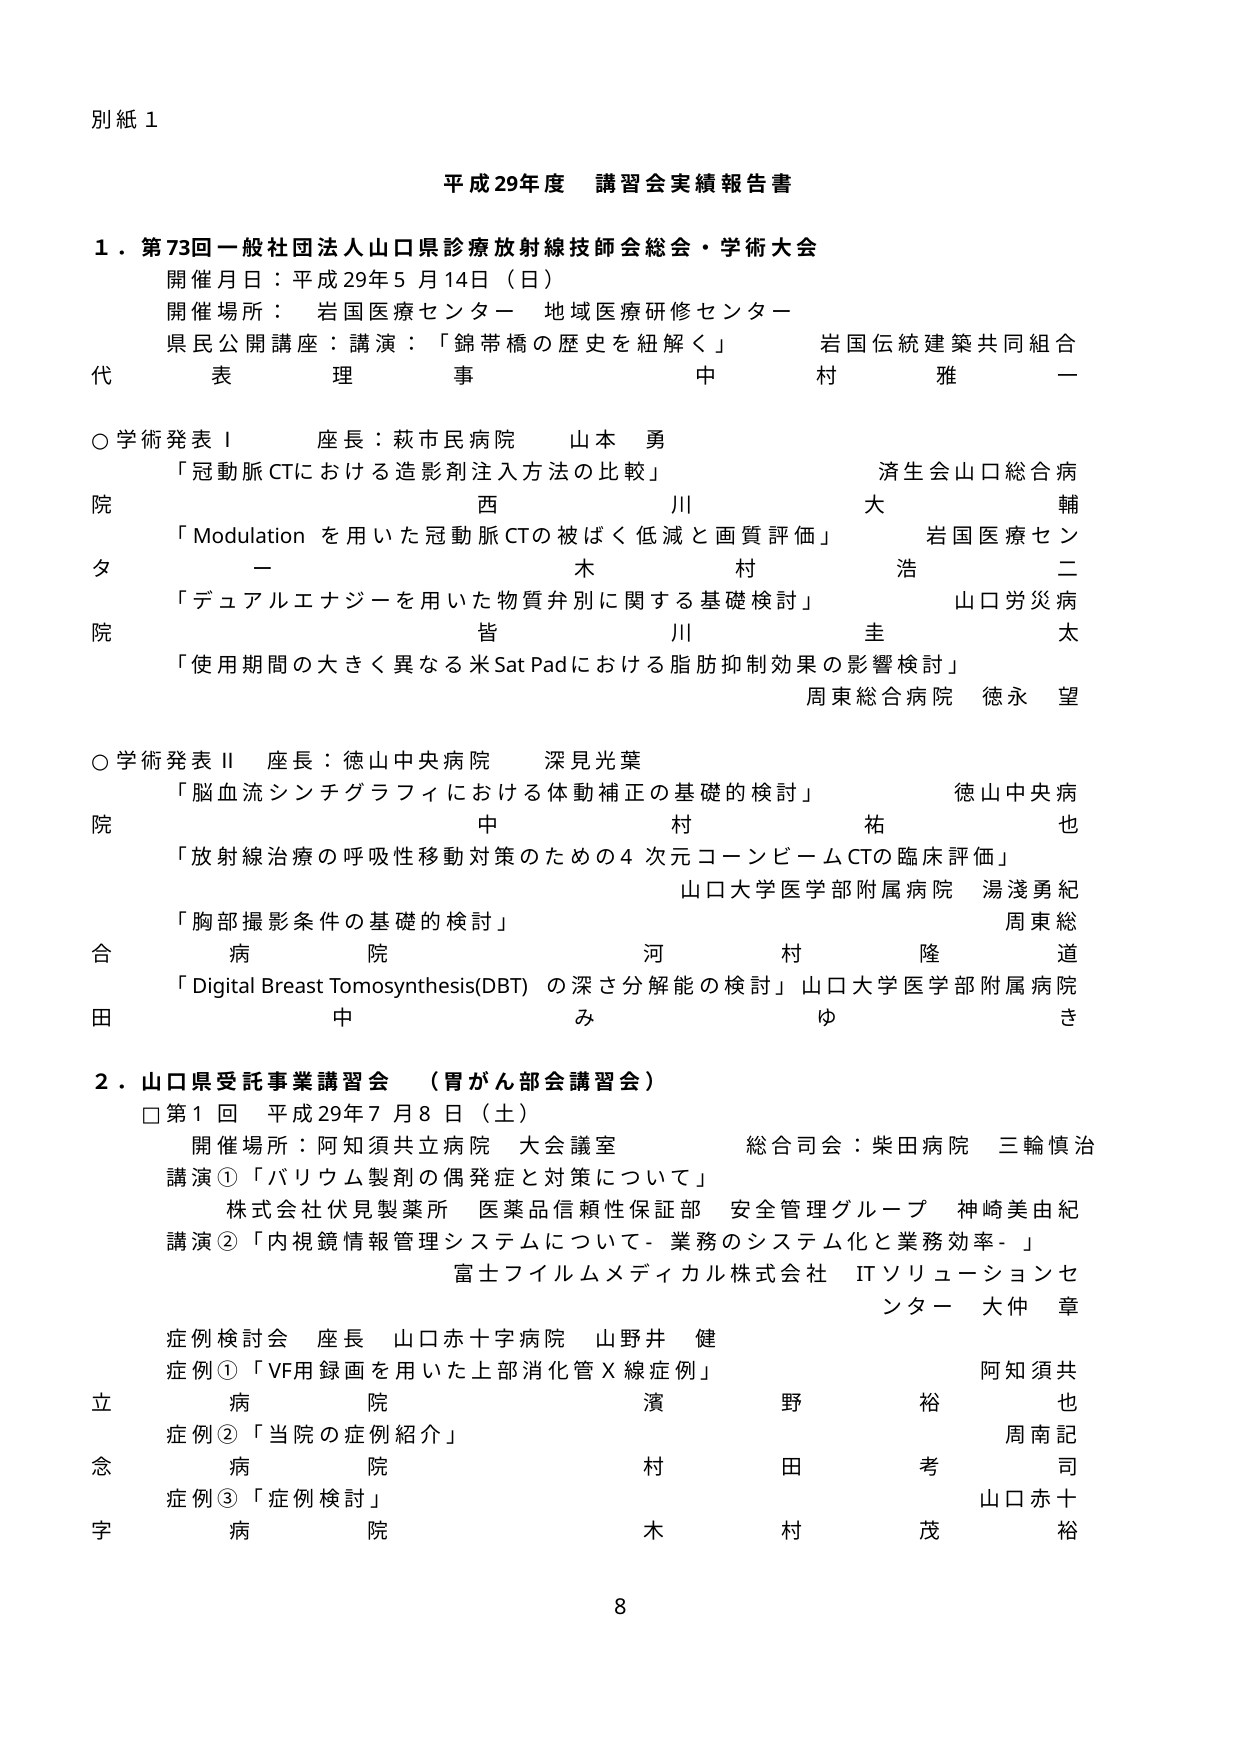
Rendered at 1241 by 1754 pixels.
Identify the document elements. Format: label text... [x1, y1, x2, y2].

text 「使用期間の大きく異なる米Sat Padにおける脂肪抑制効果の影響検討」 [91, 647, 1083, 679]
text 開催月日：平成29年5月14日（日） [91, 262, 1149, 294]
text 「冠動脈CTにおける造影剤注入方法の比較」 済生会山口総合病院 西川大輔 [91, 455, 1083, 519]
text 株式会社伏見製薬所 医薬品信頼性保証部 安全管理グループ 神崎美由紀 [91, 1193, 1083, 1225]
text 症例検討会 座長 山口赤十字病院 山野井 健 [91, 1321, 1149, 1353]
text 別紙１ [91, 102, 1149, 134]
text 講演①「バリウム製剤の偶発症と対策について」 [91, 1161, 1083, 1193]
text 症例①「VF用録画を用いた上部消化管Ｘ線症例」 阿知須共立病院 濱野裕也 [91, 1353, 1083, 1417]
text 「デュアルエナジーを用いた物質弁別に関する基礎検討」 山口労災病院 皆川圭太 [91, 583, 1083, 647]
text 「脳血流シンチグラフィにおける体動補正の基礎的検討」 徳山中央病院 中村祐也 [91, 776, 1083, 840]
text 症例③「症例検討」 山口赤十字病院 木村茂裕 [91, 1481, 1083, 1546]
text 開催場所： 岩国医療センター 地域医療研修センター [91, 294, 1149, 326]
text □第1回 平成29年7月8日（土） [91, 1096, 1149, 1128]
text 「Digital Breast Tomosynthesis(DBT)の深さ分解能の検討」山口大学医学部附属病院 田中みゆき [91, 968, 1083, 1032]
text ２．山口県受託事業講習会 （胃がん部会講習会） [91, 1064, 1149, 1096]
text 開催場所：阿知須共立病院 大会議室 総合司会：柴田病院 三輪慎治 [91, 1128, 1149, 1161]
text 講演②「内視鏡情報管理システムについて-業務のシステム化と業務効率-」 [91, 1225, 1083, 1257]
text ○学術発表Ⅱ 座長：徳山中央病院 深見光葉 [91, 743, 1149, 776]
text 平成29年度 講習会実績報告書 [91, 166, 1149, 198]
text １．第73回一般社団法人山口県診療放射線技師会総会・学術大会 [91, 230, 1149, 262]
text 症例②「当院の症例紹介」 周南記念病院 村田考司 [91, 1417, 1083, 1481]
text ○学術発表Ⅰ 座長：萩市民病院 山本 勇 [91, 423, 1149, 455]
text 「胸部撮影条件の基礎的検討」 周東総合病院 河村隆道 [91, 904, 1083, 968]
text 県民公開講座：講演：「錦帯橋の歴史を紐解く」 岩国伝統建築共同組合 代表理事 中村雅一 [91, 326, 1083, 391]
text 「Modulationを用いた冠動脈CTの被ばく低減と画質評価」 岩国医療センター 木村浩二 [91, 519, 1083, 583]
text 山口大学医学部附属病院 湯淺勇紀 [91, 872, 1083, 904]
text 周東総合病院 徳永 望 [91, 679, 1083, 711]
text 富士フイルムメディカル株式会社 ITソリューションセンター 大仲 章 [91, 1257, 1083, 1321]
text 「放射線治療の呼吸性移動対策のための4次元コーンビームCTの臨床評価」 [91, 840, 1083, 872]
